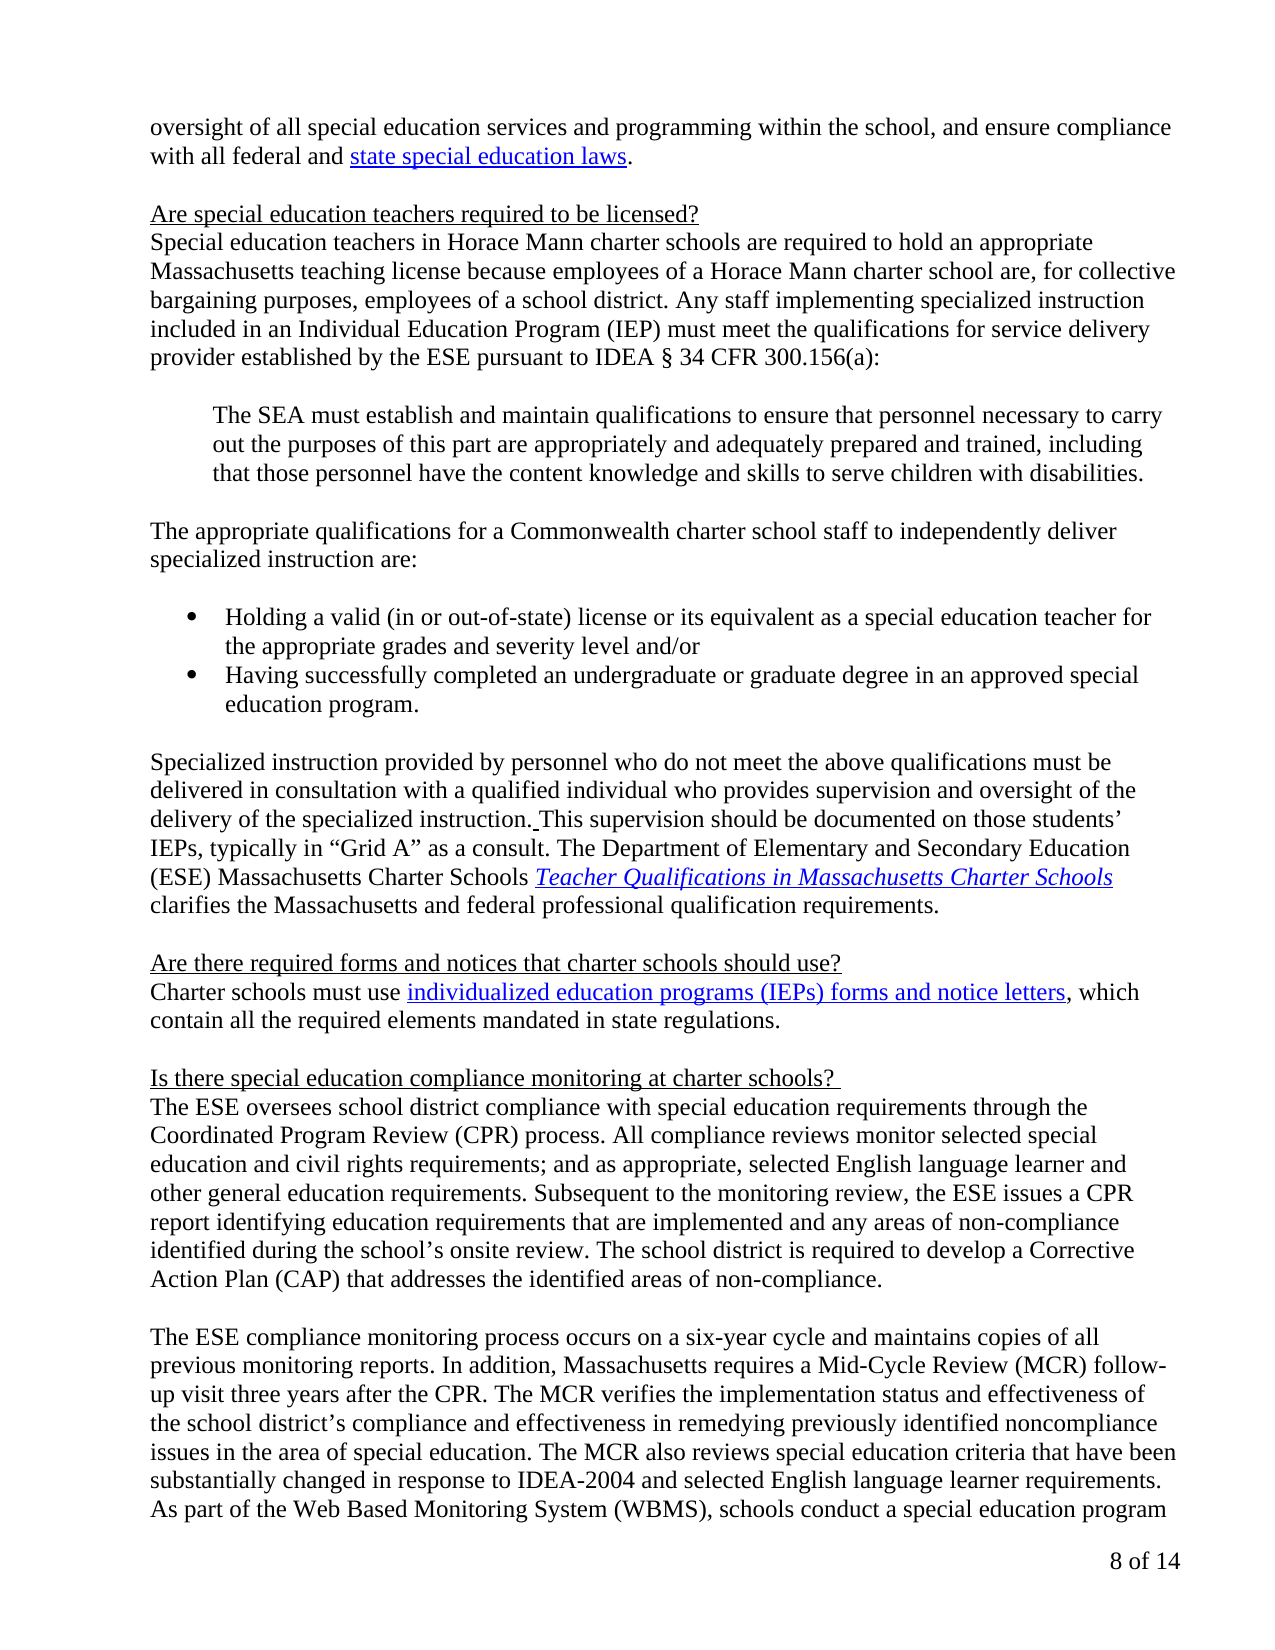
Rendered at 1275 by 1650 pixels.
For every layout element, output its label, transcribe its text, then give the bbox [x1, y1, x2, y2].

subtitle Specialized instruction provided by personnel who do not meet the above qualifications must be delivered in consultation with a qualified individual who provides supervision and oversight of the delivery of the specialized instruction. This supervision should be documented on those students’ IEPs, typically in “Grid A” as a consult. The Department of Elementary and Secondary Education (ESE) Massachusetts Charter Schools Teacher Qualifications in Massachusetts Charter Schools clarifies the Massachusetts and federal professional qualification requirements. [150, 747, 1181, 919]
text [150, 112, 1181, 170]
text The SEA must establish and maintain qualifications to ensure that personnel necessary to carry out the purposes of this part are appropriately and adequately prepared and trained, including that those personnel have the content knowledge and skills to serve children with disabilities. [212, 400, 1181, 487]
text Are there required forms and notices that charter schools should use? [150, 948, 1181, 977]
subtitle Special education teachers in Horace Mann charter schools are required to hold an appropriate Massachusetts teaching license because employees of a Horace Mann charter school are, for collective bargaining purposes, employees of a school district. Any staff implementing specialized instruction included in an Individual Education Program (IEP) must meet the qualifications for service delivery provider established by the ESE pursuant to IDEA § 34 CFR 300.156(a): [150, 227, 1181, 371]
list Holding a valid (in or out-of-state) license or its equivalent as a special education teacher for the appropriate grades and severity level and/or [187, 602, 1181, 660]
list Having successfully completed an undergraduate or graduate degree in an approved special education program. [187, 660, 1181, 717]
text The appropriate qualifications for a Commonwealth charter school staff to independently deliver specialized instruction are: [150, 516, 1181, 573]
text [150, 1322, 1181, 1523]
text Are special education teachers required to be licensed? [150, 199, 1181, 227]
text Charter schools must use individualized education programs (IEPs) forms and notice letters, which contain all the required elements mandated in state regulations. [150, 977, 1181, 1034]
subtitle Is there special education compliance monitoring at charter schools? [150, 1063, 1181, 1092]
text The ESE oversees school district compliance with special education requirements through the Coordinated Program Review (CPR) process. All compliance reviews monitor selected special education and civil rights requirements; and as appropriate, selected English language learner and other general education requirements. Subsequent to the monitoring review, the ESE issues a CPR report identifying education requirements that are implemented and any areas of non-compliance identified during the school’s onsite review. The school district is required to develop a Corrective Action Plan (CAP) that addresses the identified areas of non-compliance. [150, 1092, 1181, 1293]
